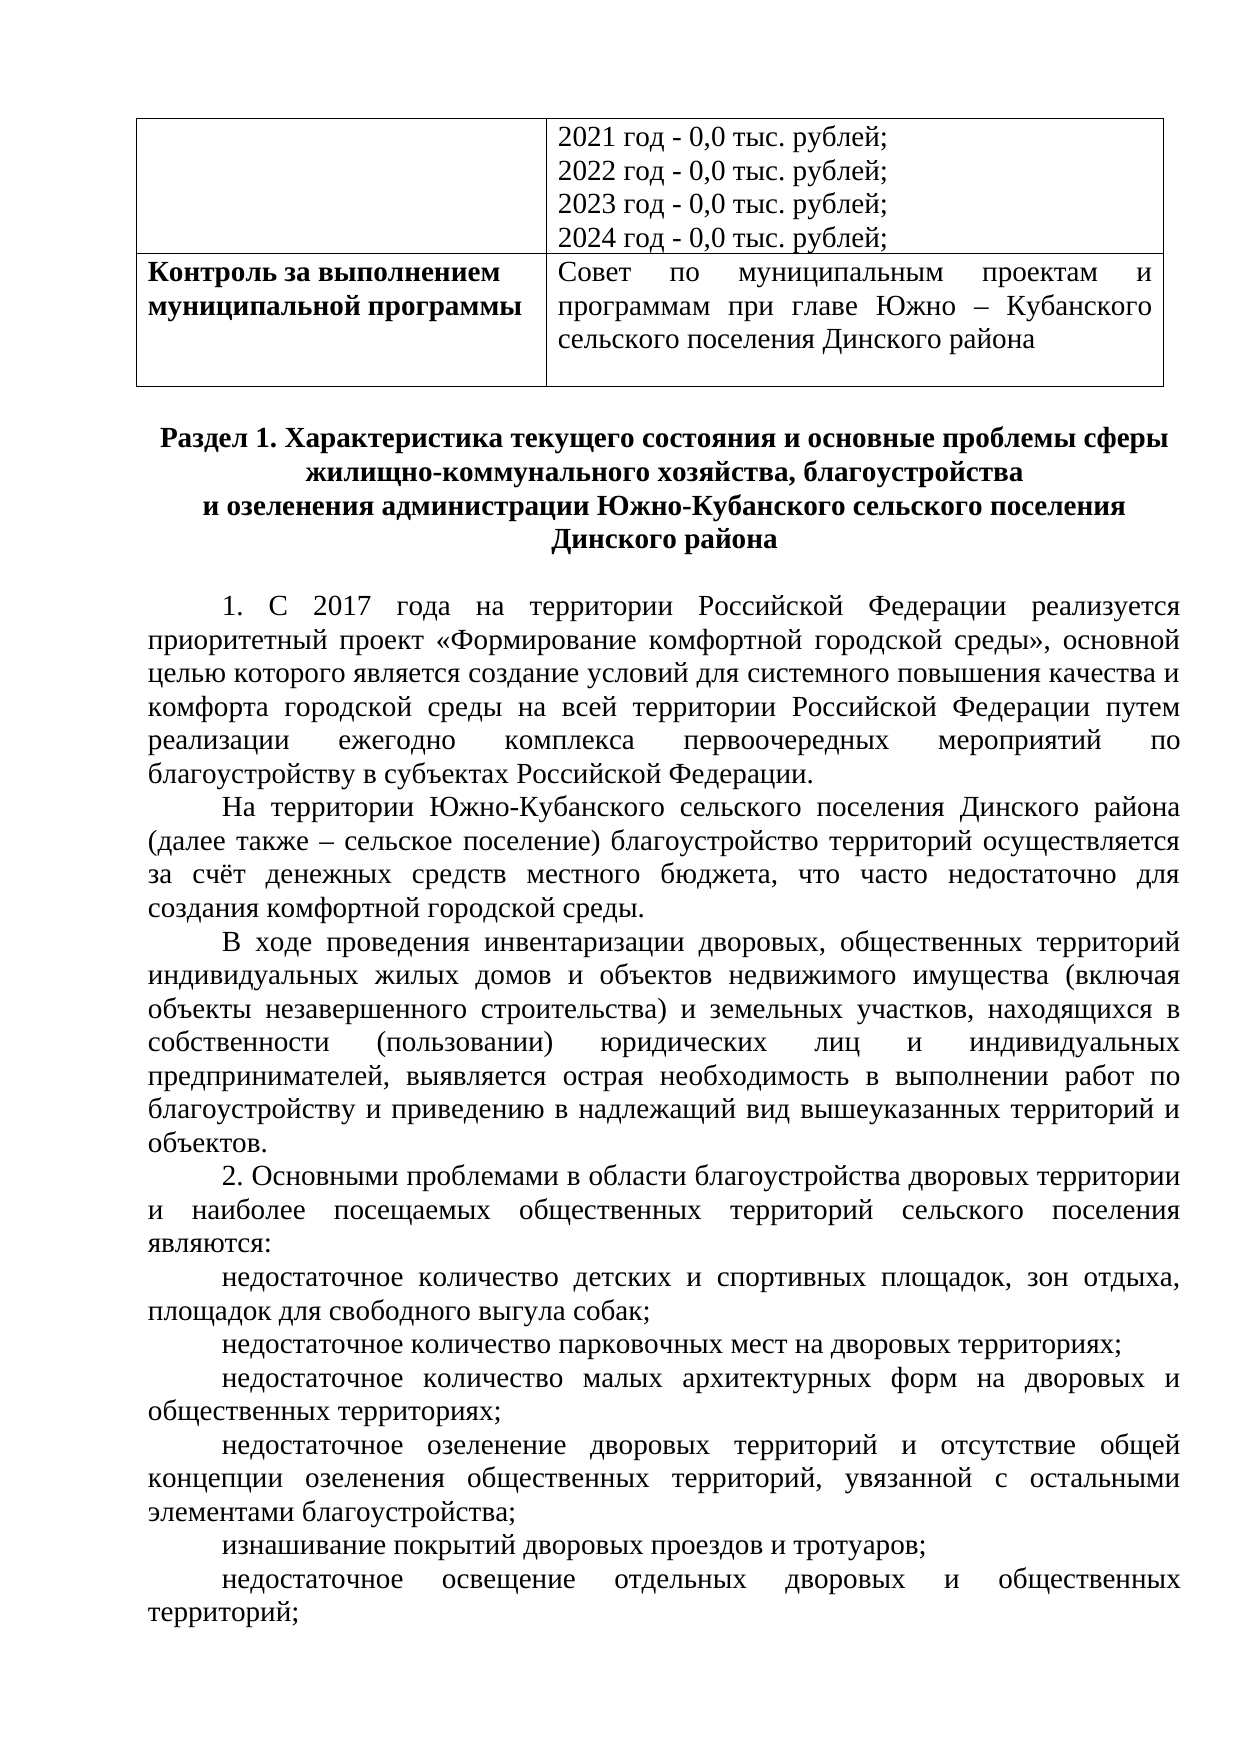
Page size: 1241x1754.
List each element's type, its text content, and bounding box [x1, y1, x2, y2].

text 2. Основными проблемами в области благоустройства дворовых территории и наиболее посещаемых общественных территорий сельского поселения являются: [148, 1158, 1181, 1259]
text изнашивание покрытий дворовых проездов и тротуаров; [148, 1527, 1181, 1561]
text недостаточное количество детских и спортивных площадок, зон отдыха, площадок для свободного выгула собак; [148, 1259, 1181, 1326]
text 1. С 2017 года на территории Российской Федерации реализуется приоритетный проект «Формирование комфортной городской среды», основной целью которого является создание условий для системного повышения качества и комфорта городской среды на всей территории Российской Федерации путем реализации ежегодно комплекса первоочередных мероприятий по благоустройству в субъектах Российской Федерации. [148, 588, 1181, 789]
table_cell Совет по муниципальным проектам и программам при главе Южно – Кубанского сельского поселения Динского района [547, 254, 1163, 386]
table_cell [547, 119, 1163, 253]
text и озеленения администрации Южно-Кубанского сельского поселения Динского района [148, 488, 1181, 555]
text недостаточное озеленение дворовых территорий и отсутствие общей концепции озеленения общественных территорий, увязанной с остальными элементами благоустройства; [148, 1427, 1181, 1527]
text недостаточное освещение отдельных дворовых и общественных территорий; [148, 1561, 1181, 1628]
table_cell Контроль за выполнением муниципальной программы [137, 254, 546, 386]
text В ходе проведения инвентаризации дворовых, общественных территорий индивидуальных жилых домов и объектов недвижимого имущества (включая объекты незавершенного строительства) и земельных участков, находящихся в собственности (пользовании) юридических лиц и индивидуальных предпринимателей, выявляется острая необходимость в выполнении работ по благоустройству и приведению в надлежащий вид вышеуказанных территорий и объектов. [148, 924, 1181, 1158]
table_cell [137, 119, 546, 253]
text На территории Южно-Кубанского сельского поселения Динского района (далее также – сельское поселение) благоустройство территорий осуществляется за счёт денежных средств местного бюджета, что часто недостаточно для создания комфортной городской среды. [148, 789, 1181, 924]
text Раздел 1. Характеристика текущего состояния и основные проблемы сферы жилищно-коммунального хозяйства, благоустройства [148, 421, 1181, 488]
text недостаточное количество малых архитектурных форм на дворовых и общественных территориях; [148, 1360, 1181, 1427]
text недостаточное количество парковочных мест на дворовых территориях; [148, 1326, 1181, 1360]
